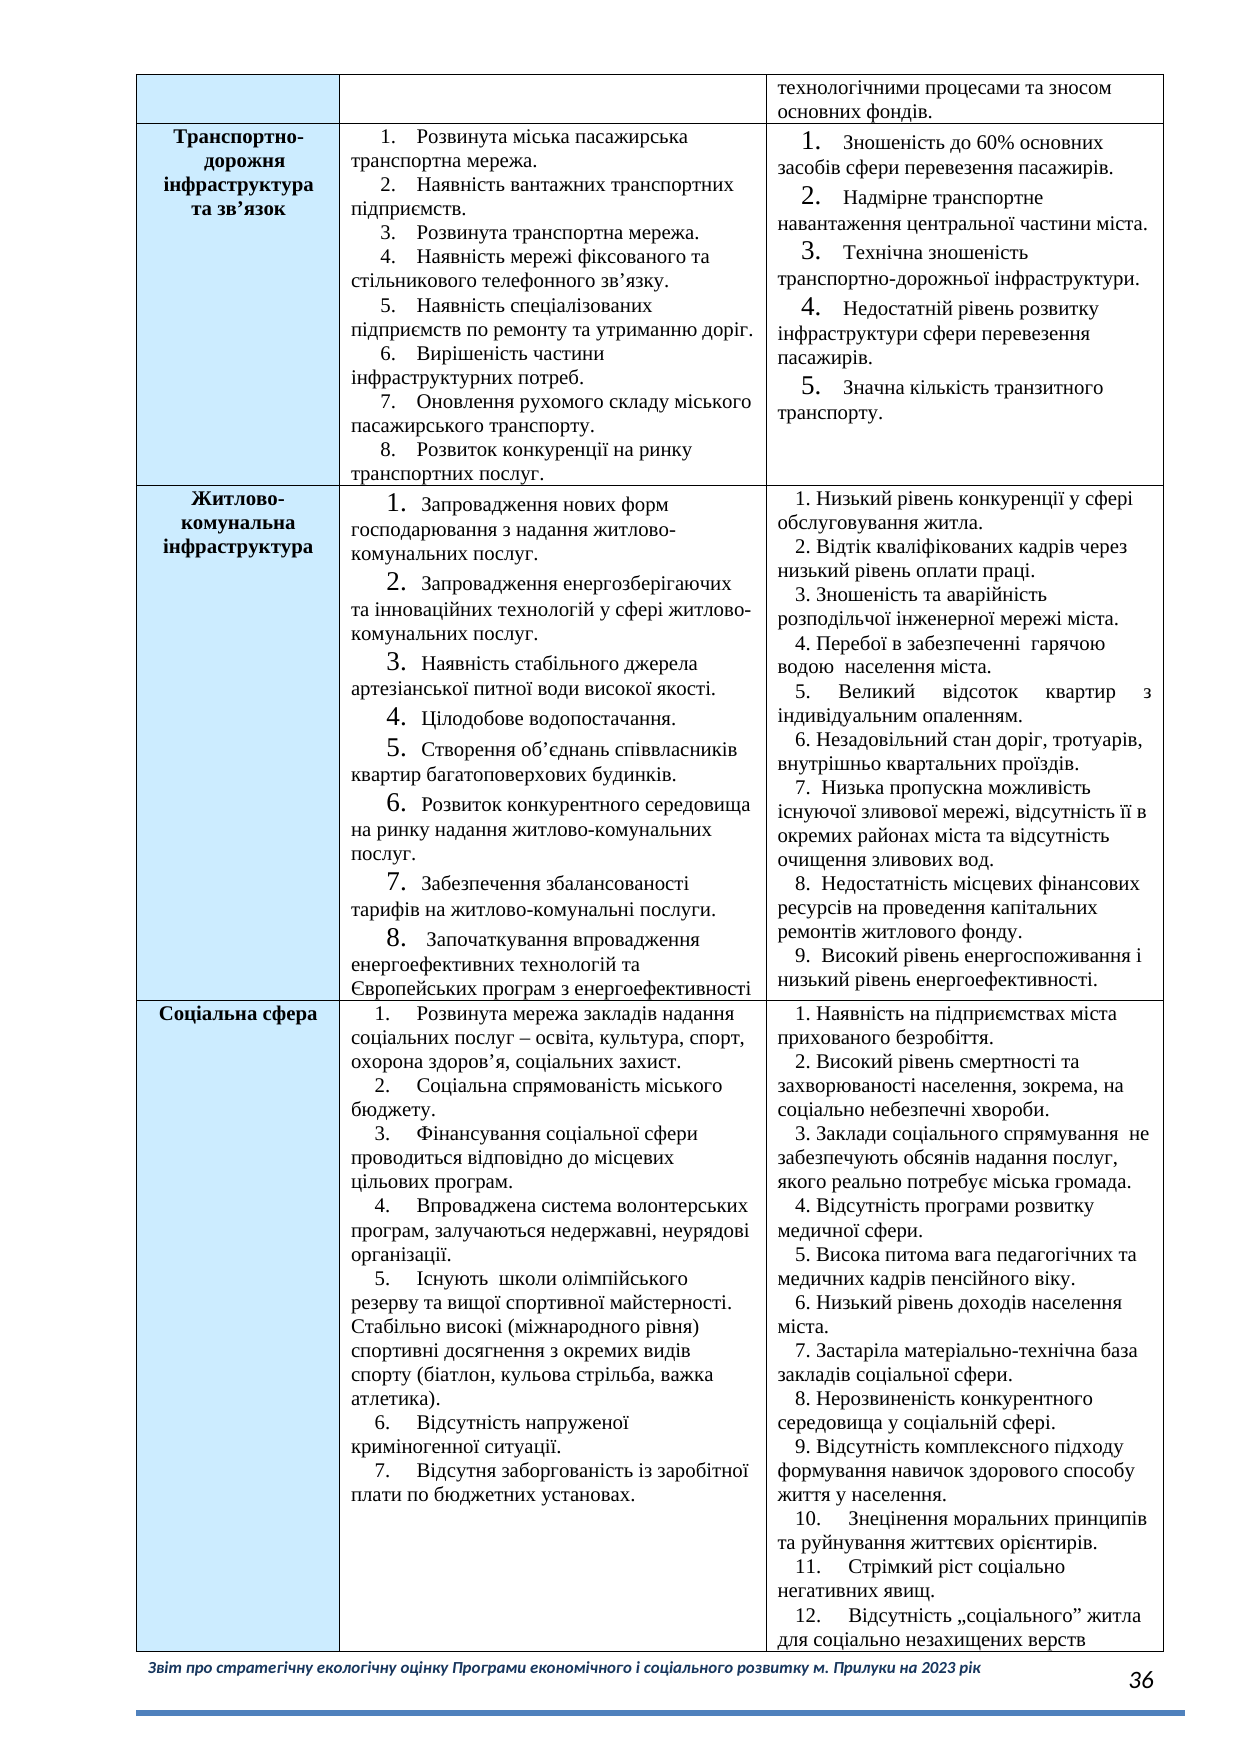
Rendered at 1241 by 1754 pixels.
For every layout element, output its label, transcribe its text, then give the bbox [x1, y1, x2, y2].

table_cell Соціальна сфера [137, 1001, 339, 1651]
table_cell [340, 75, 766, 123]
table_cell Розвинута міська пасажирська транспортна мережа. Наявність вантажних транспортних підприємств. Розвинута транспортна мережа. Наявність мережі фіксованого та стільникового телефонного зв’язку. Наявність спеціалізованих підприємств по ремонту та утриманню доріг. Вирішеність частини інфраструктурних потреб. Оновлення рухомого складу міського пасажирського транспорту. Розвиток конкуренції на ринку транспортних послуг. [340, 124, 766, 485]
table_cell Запровадження нових форм господарювання з надання житлово-комунальних послуг. Запровадження енергозберігаючих та інноваційних технологій у сфері житлово-комунальних послуг. Наявність стабільного джерела артезіанської питної води високої якості. Цілодобове водопостачання. Створення об’єднань співвласників квартир багатоповерхових будинків. Розвиток конкурентного середовища на ринку надання житлово-комунальних послуг. Забезпечення збалансованості тарифів на житлово-комунальні послуги. Започаткування впровадження енергоефективних технологій та Європейських програм з енергоефективності [340, 486, 766, 1000]
table_cell Транспортно-дорожня інфраструктура та зв’язок [137, 124, 339, 485]
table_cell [137, 75, 339, 123]
table_cell Зношеність до 60% основних засобів сфери перевезення пасажирів. Надмірне транспортне навантаження центральної частини міста. Технічна зношеність транспортно-дорожньої інфраструктури. Недостатній рівень розвитку інфраструктури сфери перевезення пасажирів. Значна кількість транзитного транспорту. [767, 124, 1163, 485]
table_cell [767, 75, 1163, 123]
table_cell 1. Низький рівень конкуренції у сфері обслуговування житла. 2. Відтік кваліфікованих кадрів через низький рівень оплати праці. 3. Зношеність та аварійність розподільчої інженерної мережі міста. 4. Перебої в забезпеченні гарячою водою населення міста. 5. Великий відсоток квартир з індивідуальним опаленням. 6. Незадовільний стан доріг, тротуарів, внутрішньо квартальних проїздів. 7. Низька пропускна можливість існуючої зливової мережі, відсутність її в окремих районах міста та відсутність очищення зливових вод. 8. Недостатність місцевих фінансових ресурсів на проведення капітальних ремонтів житлового фонду. 9. Високий рівень енергоспоживання і низький рівень енергоефективності. [767, 486, 1163, 1000]
table_cell Житлово-комунальна інфраструктура [137, 486, 339, 1000]
